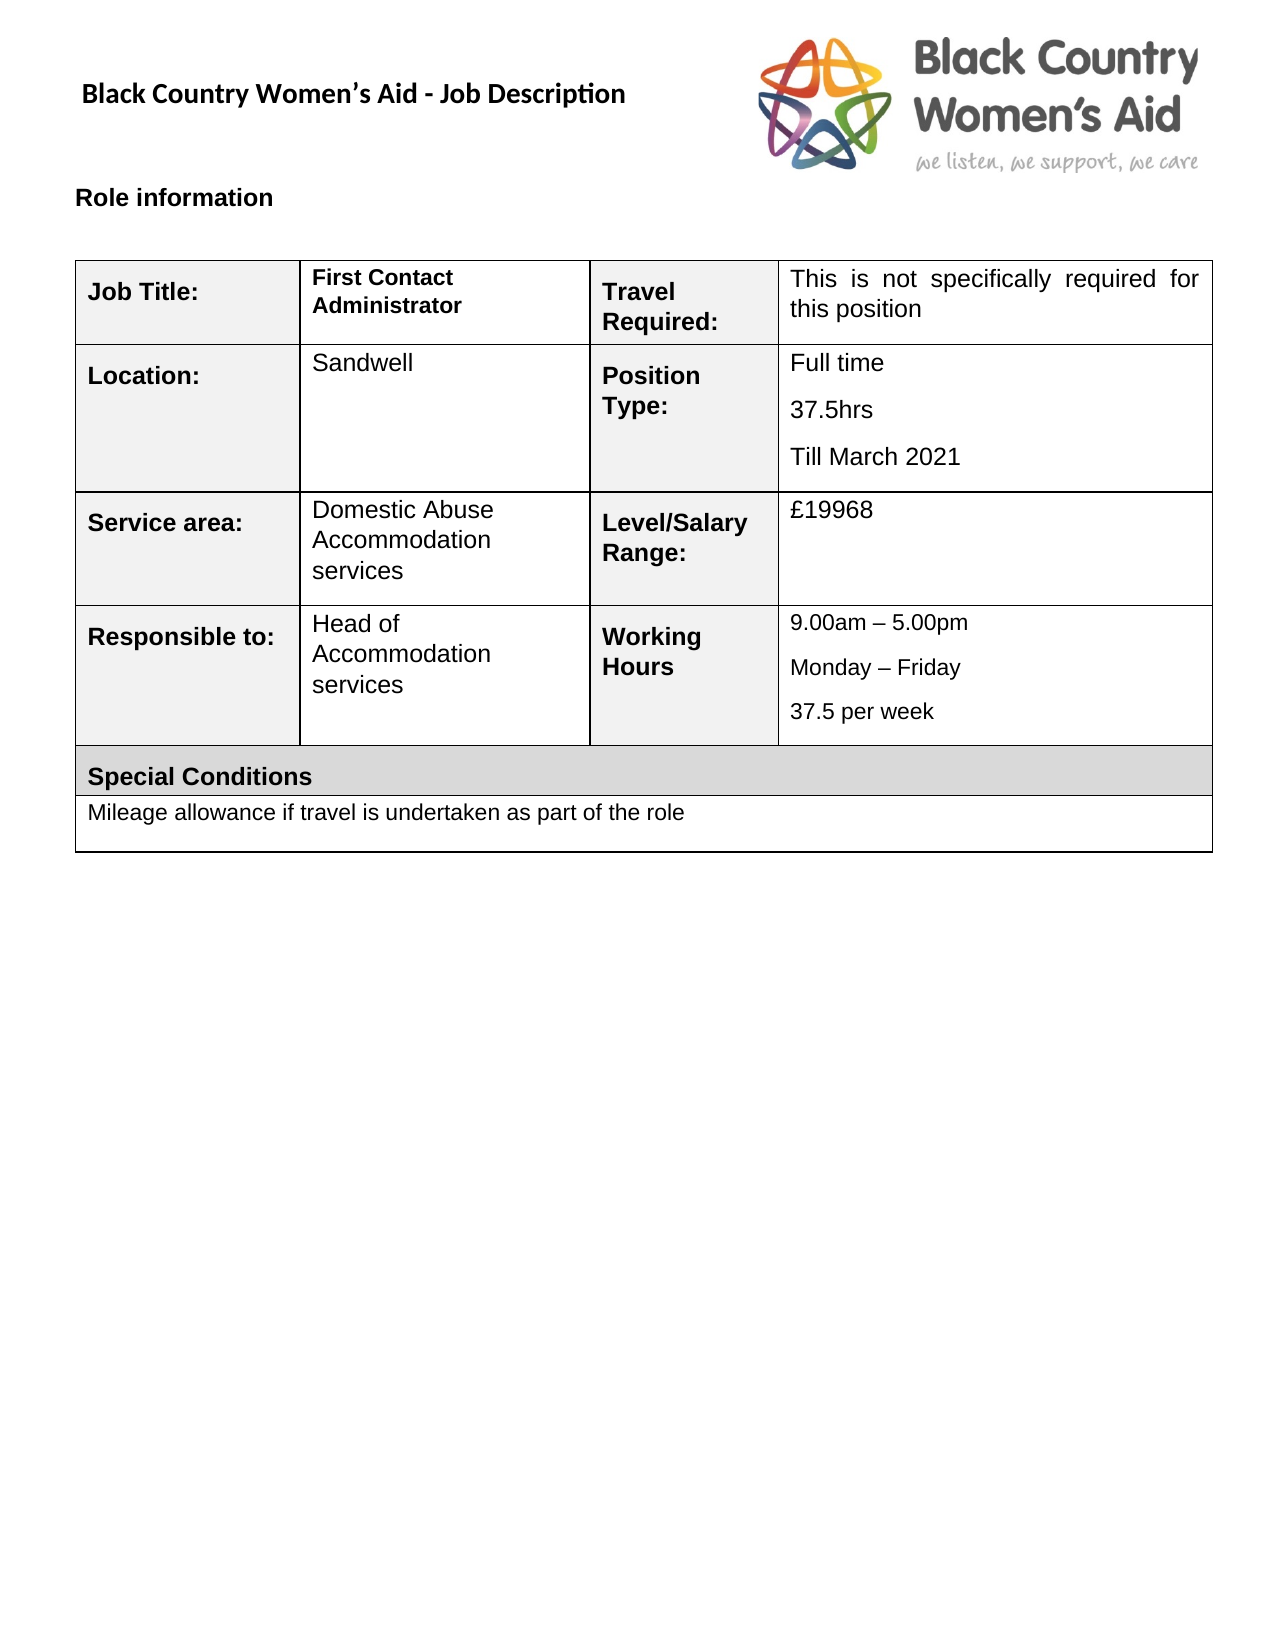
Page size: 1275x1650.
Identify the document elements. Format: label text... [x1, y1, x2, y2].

table_cell Domestic Abuse Accommodation services [301, 493, 589, 605]
table_cell Mileage allowance if travel is undertaken as part of the role [76, 796, 1212, 851]
picture [757, 37, 1198, 172]
table_cell Head of Accommodation services [301, 606, 589, 745]
table_cell £19968 [779, 493, 1212, 605]
table_cell Service area: [76, 493, 299, 605]
table_cell Full time 37.5hrs Till March 2021 [779, 345, 1212, 491]
table_cell Responsible to: [76, 606, 299, 745]
table_header This is not specifically required for this position [779, 261, 1212, 344]
table_header : [591, 261, 778, 344]
table_cell : [591, 345, 778, 491]
table_cell : [591, 493, 778, 605]
table_cell Working Hours [591, 606, 778, 745]
table_header First Contact Administrator [301, 261, 589, 344]
table_cell Sandwell [301, 345, 589, 491]
table_cell : [76, 345, 299, 491]
table_header : [76, 261, 299, 344]
table_cell 9.00am – 5.00pm Monday – Friday 37.5 per week [779, 606, 1212, 745]
subtitle Role information [75, 183, 1200, 212]
table_cell Special Conditions [76, 746, 1212, 795]
